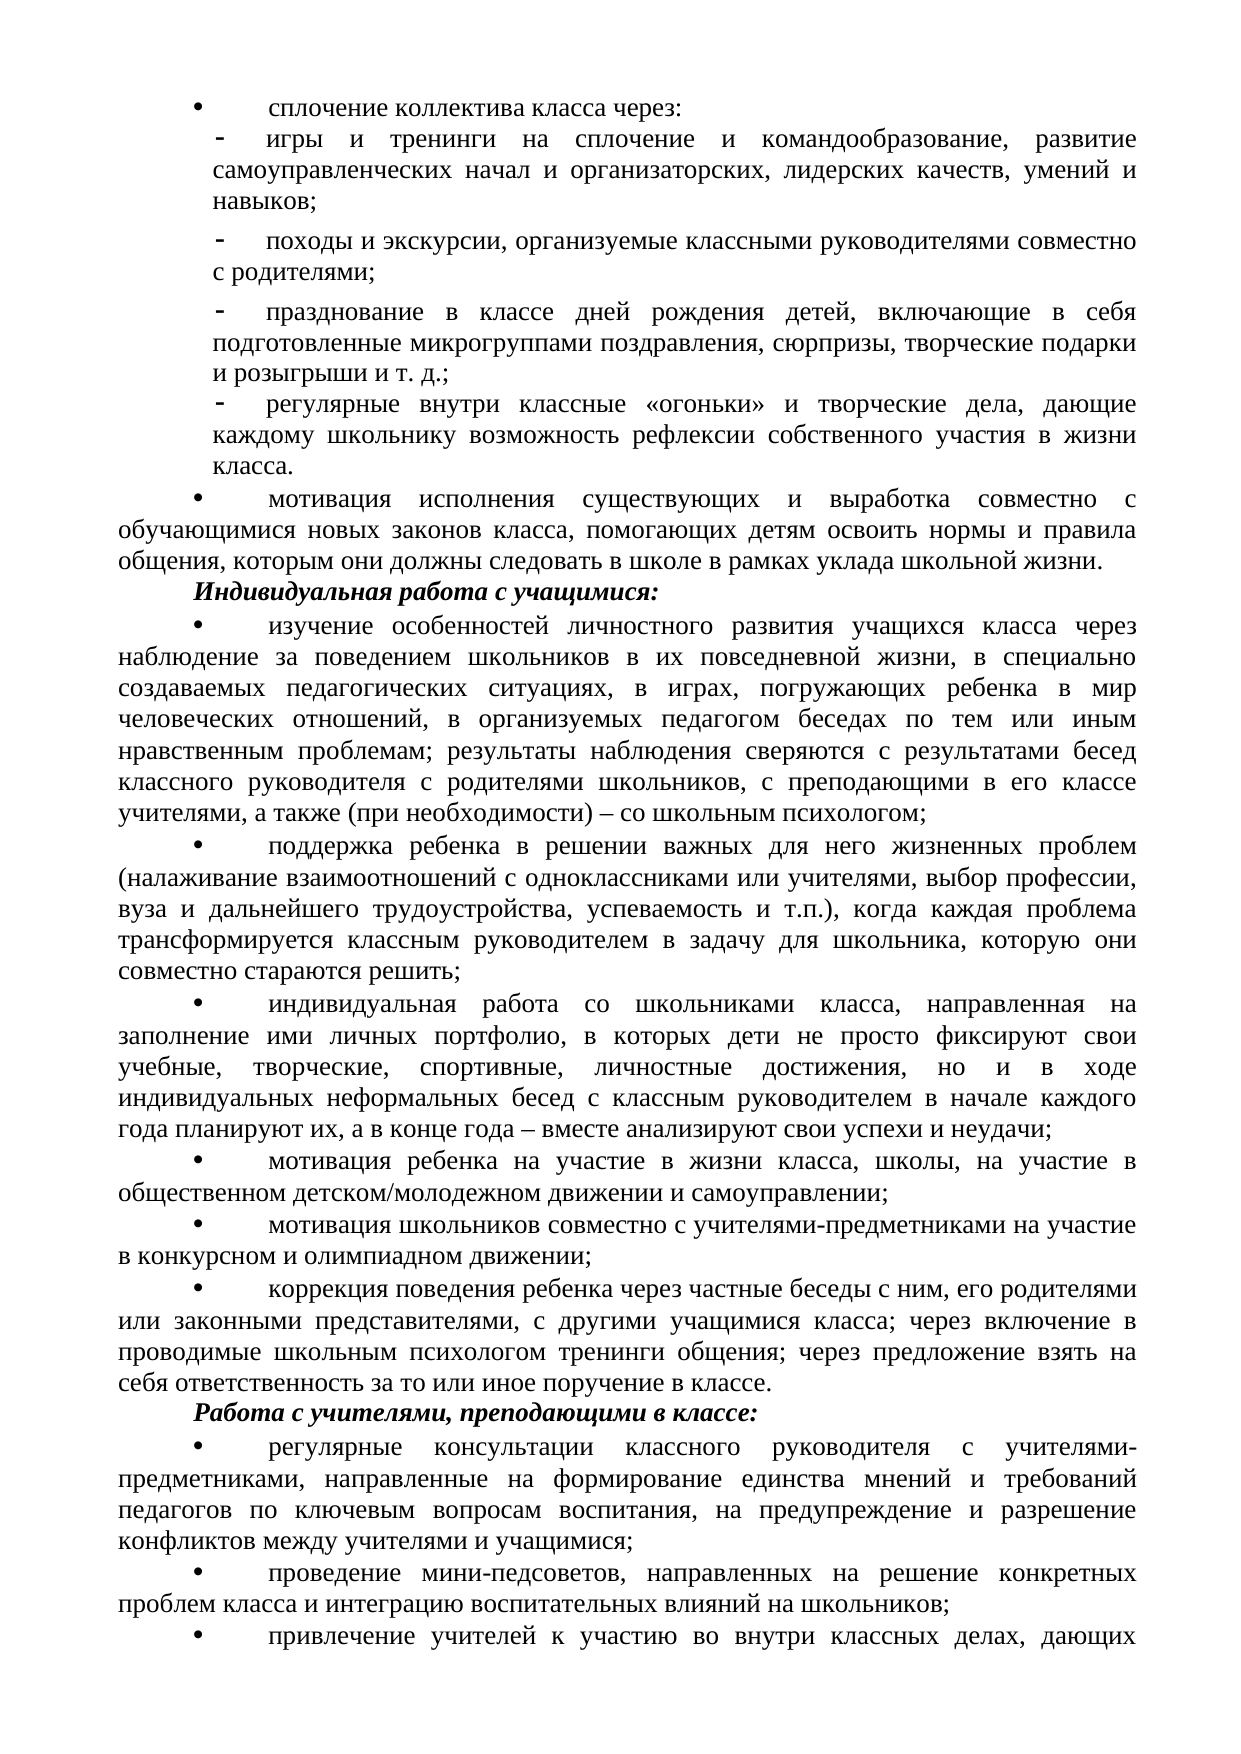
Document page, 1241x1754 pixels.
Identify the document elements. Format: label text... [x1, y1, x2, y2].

list мотивация исполнения существующих и выработка совместно с обучающимися новых законов класса, помогающих детям освоить нормы и правила общения, которым они должны следовать в школе в рамках уклада школьной жизни. [118, 481, 1138, 575]
list празднование в классе дней рождения детей, включающие в себя подготовленные микрогруппами поздравления, сюрпризы, творческие подарки и розыгрыши и т. д.; [212, 296, 1138, 388]
subtitle Индивидуальная работа с учащимися: [193, 576, 1161, 607]
list индивидуальная работа со школьниками класса, направленная на заполнение ими личных портфолио, в которых дети не просто фиксируют свои учебные, творческие, спортивные, личностные достижения, но и в ходе индивидуальных неформальных бесед с классным руководителем в начале каждого года планируют их, а в конце года – вместе анализируют свои успехи и неудачи; [118, 985, 1138, 1143]
list поддержка ребенка в решении важных для него жизненных проблем (налаживание взаимоотношений с одноклассниками или учителями, выбор профессии, вуза и дальнейшего трудоустройства, успеваемость и т.п.), когда каждая проблема трансформируется классным руководителем в задачу для школьника, которую они совместно стараются решить; [118, 827, 1138, 985]
list проведение мини-педсоветов, направленных на решение конкретных проблем класса и интеграцию воспитательных влияний на школьников; [118, 1555, 1138, 1618]
list коррекция поведения ребенка через частные беседы с ним, его родителями или законными представителями, с другими учащимися класса; через включение в проводимые школьным психологом тренинги общения; через предложение взять на себя ответственность за то или иное поручение в классе. [118, 1270, 1138, 1397]
list сплочение коллектива класса через: [193, 89, 1161, 123]
subtitle Работа с учителями, преподающими в классе: [193, 1397, 1161, 1428]
list игры и тренинги на сплочение и командообразование, развитие самоуправленческих начал и организаторских, лидерских качеств, умений и навыков; [212, 123, 1138, 215]
list мотивация школьников совместно с учителями-предметниками на участие в конкурсном и олимпиадном движении; [118, 1207, 1138, 1270]
list регулярные консультации классного руководителя с учителями-предметниками, направленные на формирование единства мнений и требований педагогов по ключевым вопросам воспитания, на предупреждение и разрешение конфликтов между учителями и учащимися; [118, 1428, 1138, 1555]
list походы и экскурсии, организуемые классными руководителями совместно с родителями; [212, 224, 1138, 286]
list мотивация ребенка на участие в жизни класса, школы, на участие в общественном детском/молодежном движении и самоуправлении; [118, 1143, 1138, 1207]
list регулярные внутри классные «огоньки» и творческие дела, дающие каждому школьнику возможность рефлексии собственного участия в жизни класса. [212, 388, 1138, 480]
list изучение особенностей личностного развития учащихся класса через наблюдение за поведением школьников в их повседневной жизни, в специально создаваемых педагогических ситуациях, в играх, погружающих ребенка в мир человеческих отношений, в организуемых педагогом беседах по тем или иным нравственным проблемам; результаты наблюдения сверяются с результатами бесед классного руководителя с родителями школьников, с преподающими в его классе учителями, а также (при необходимости) – со школьным психологом; [118, 607, 1138, 827]
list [118, 1618, 1138, 1651]
